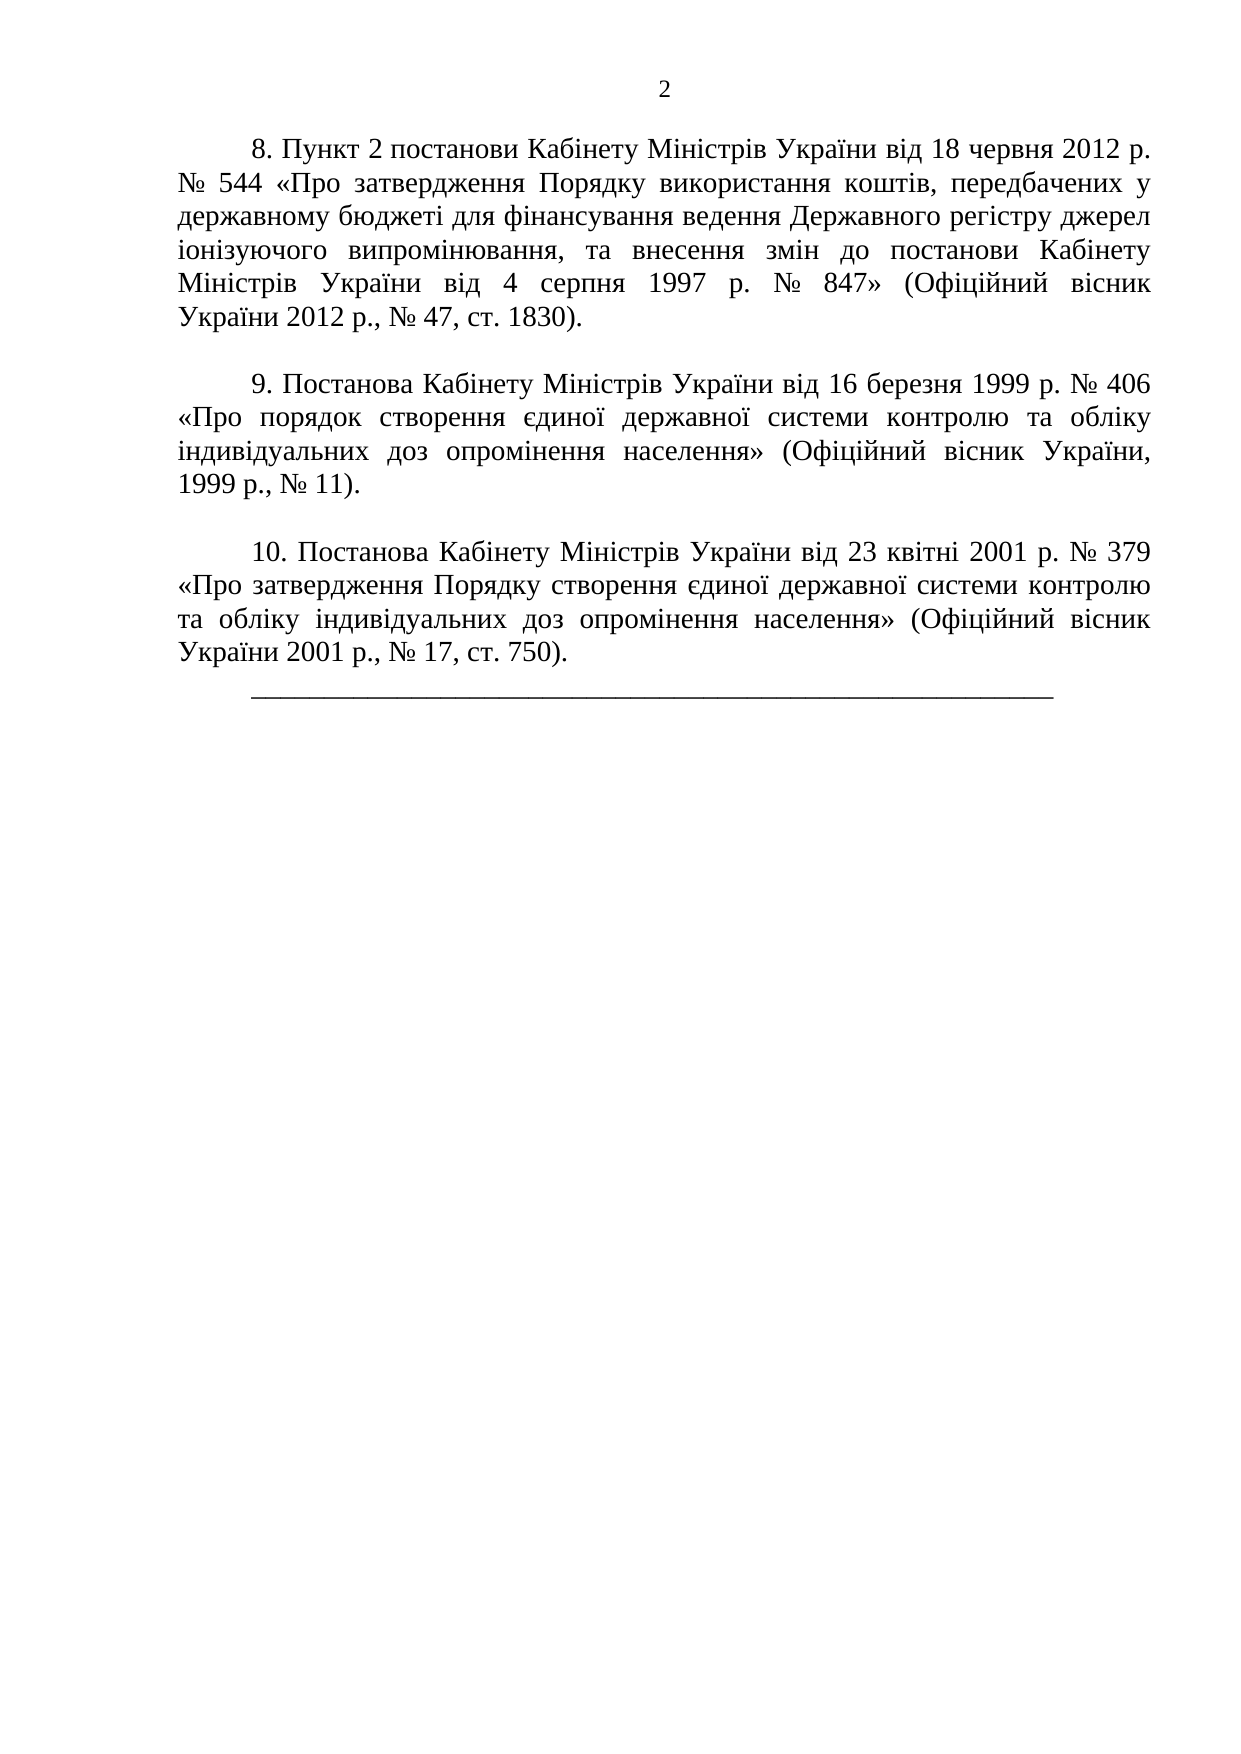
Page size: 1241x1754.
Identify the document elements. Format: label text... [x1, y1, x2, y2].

text 10. Постанова Кабінету Міністрів України від 23 квітні 2001 р. № 379 «Про затвердження Порядку створення єдиної державної системи контролю та обліку індивідуальних доз опромінення населення» (Офіційний вісник України 2001 р., № 17, ст. 750). [177, 534, 1152, 668]
text 8. Пункт 2 постанови Кабінету Міністрів України від 18 червня 2012 р. № 544 «Про затвердження Порядку використання коштів, передбачених у державному бюджеті для фінансування ведення Державного регістру джерел іонізуючого випромінювання, та внесення змін до постанови Кабінету Міністрів України від 4 серпня 1997 р. № 847» (Офіційний вісник України 2012 р., № 47, ст. 1830). [177, 131, 1152, 332]
text _______________________________________________________ [177, 668, 1152, 701]
text 9. Постанова Кабінету Міністрів України від 16 березня 1999 р. № 406 «Про порядок створення єдиної державної системи контролю та обліку індивідуальних доз опромінення населення» (Офіційний вісник України, 1999 р., № 11). [177, 366, 1152, 500]
